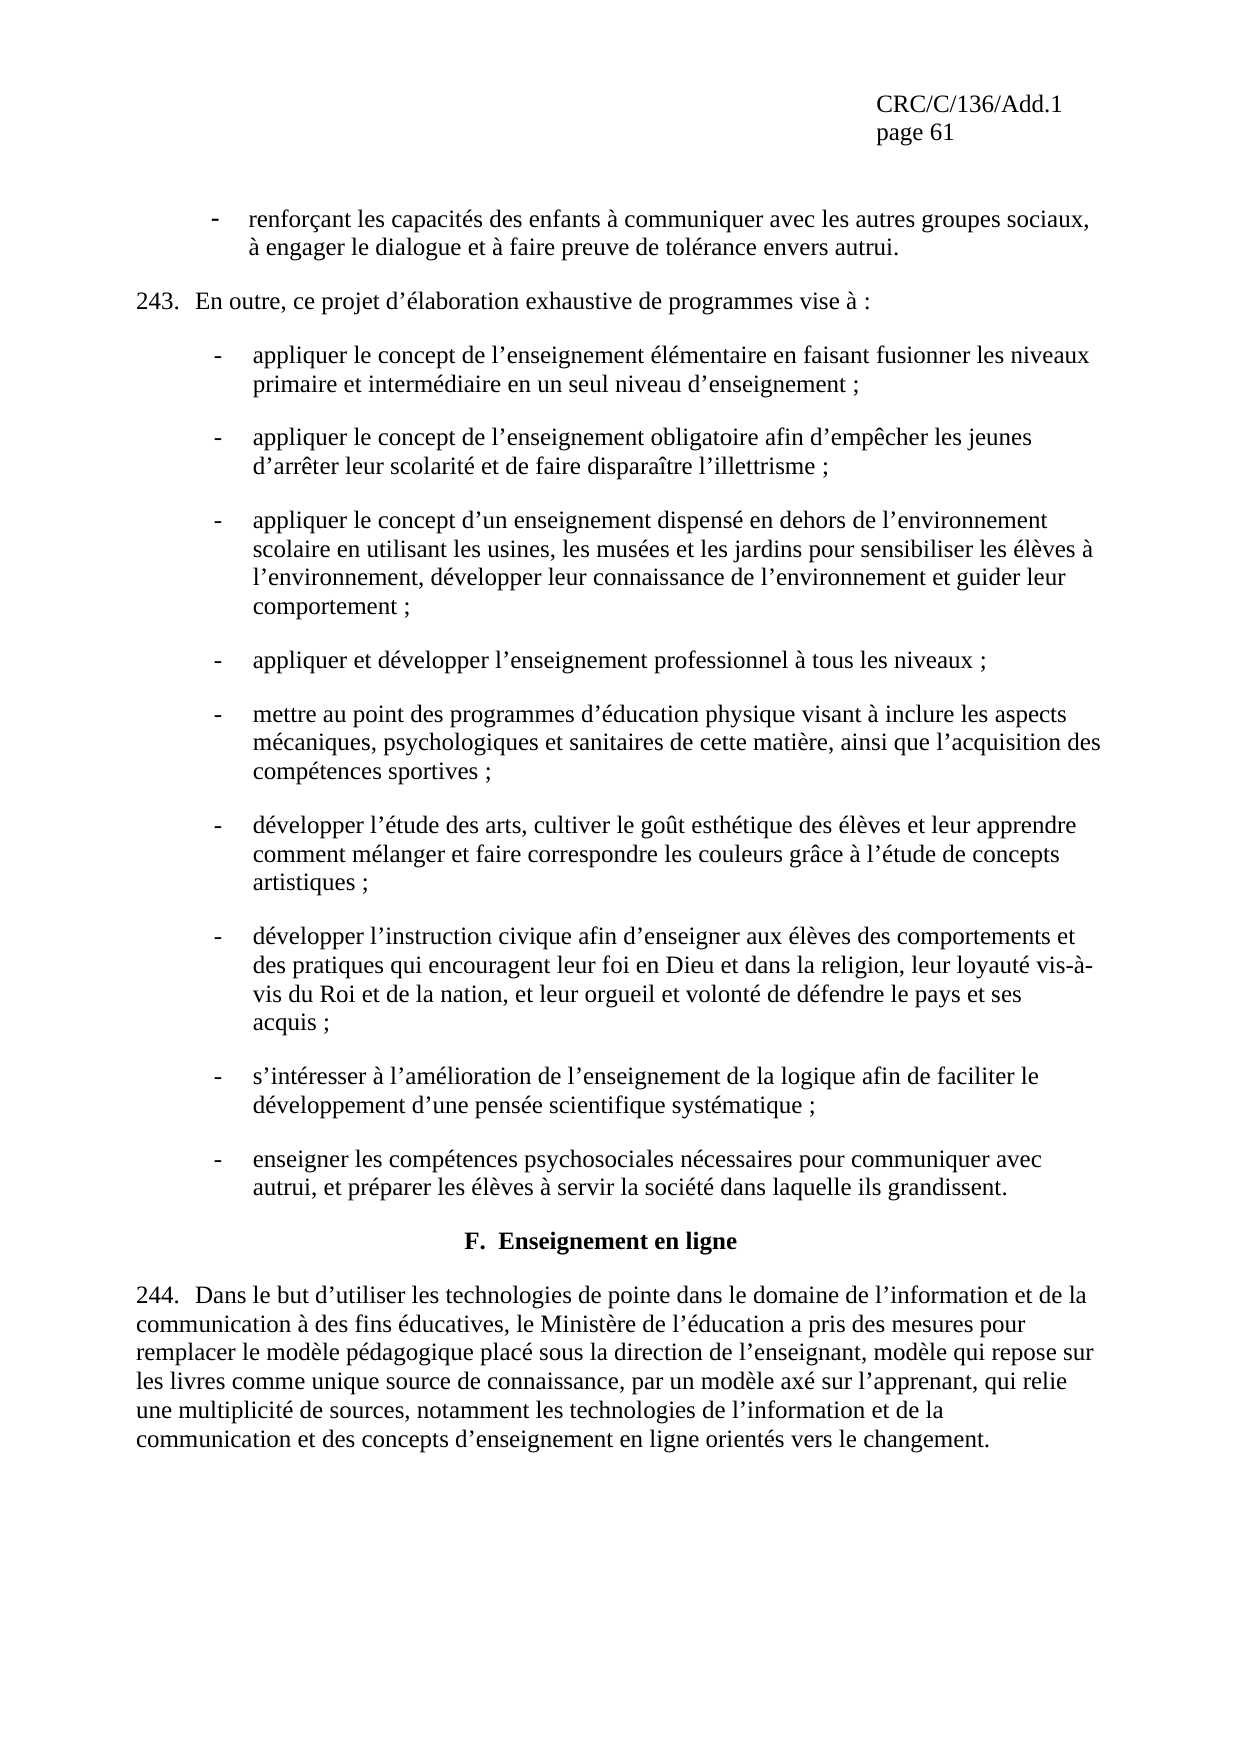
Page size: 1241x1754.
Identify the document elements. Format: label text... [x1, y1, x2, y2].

text - appliquer le concept de l’enseignement élémentaire en faisant fusionner les niveaux primaire et intermédiaire en un seul niveau d’enseignement ; [214, 340, 1104, 397]
text - développer l’étude des arts, cultiver le goût esthétique des élèves et leur apprendre comment mélanger et faire correspondre les couleurs grâce à l’étude de concepts artistiques ; [214, 810, 1104, 896]
text 243. En outre, ce projet d’élaboration exhaustive de programmes vise à : [136, 286, 1104, 315]
text - s’intéresser à l’amélioration de l’enseignement de la logique afin de faciliter le développement d’une pensée scientifique systématique ; [214, 1061, 1104, 1119]
text - appliquer et développer l’enseignement professionnel à tous les niveaux ; [214, 645, 1104, 674]
text - appliquer le concept d’un enseignement dispensé en dehors de l’environnement scolaire en utilisant les usines, les musées et les jardins pour sensibiliser les élèves à l’environnement, développer leur connaissance de l’environnement et guider leur comportement ; [214, 505, 1104, 620]
subtitle F. Enseignement en ligne [97, 1226, 1104, 1255]
text 244. Dans le but d’utiliser les technologies de pointe dans le domaine de l’information et de la communication à des fins éducatives, le Ministère de l’éducation a pris des mesures pour remplacer le modèle pédagogique placé sous la direction de l’enseignant, modèle qui repose sur les livres comme unique source de connaissance, par un modèle axé sur l’apprenant, qui relie une multiplicité de sources, notamment les technologies de l’information et de la communication et des concepts d’enseignement en ligne orientés vers le changement. [136, 1280, 1104, 1452]
text - appliquer le concept de l’enseignement obligatoire afin d’empêcher les jeunes d’arrêter leur scolarité et de faire disparaître l’illettrisme ; [214, 422, 1104, 480]
text - mettre au point des programmes d’éducation physique visant à inclure les aspects mécaniques, psychologiques et sanitaires de cette matière, ainsi que l’acquisition des compétences sportives ; [214, 699, 1104, 785]
list renforçant les capacités des enfants à communiquer avec les autres groupes sociaux, à engager le dialogue et à faire preuve de tolérance envers autrui. [211, 204, 1104, 261]
text - développer l’instruction civique afin d’enseigner aux élèves des comportements et des pratiques qui encouragent leur foi en Dieu et dans la religion, leur loyauté vis-à-vis du Roi et de la nation, et leur orgueil et volonté de défendre le pays et ses acquis ; [214, 921, 1104, 1036]
text - enseigner les compétences psychosociales nécessaires pour communiquer avec autrui, et préparer les élèves à servir la société dans laquelle ils grandissent. [214, 1144, 1104, 1201]
